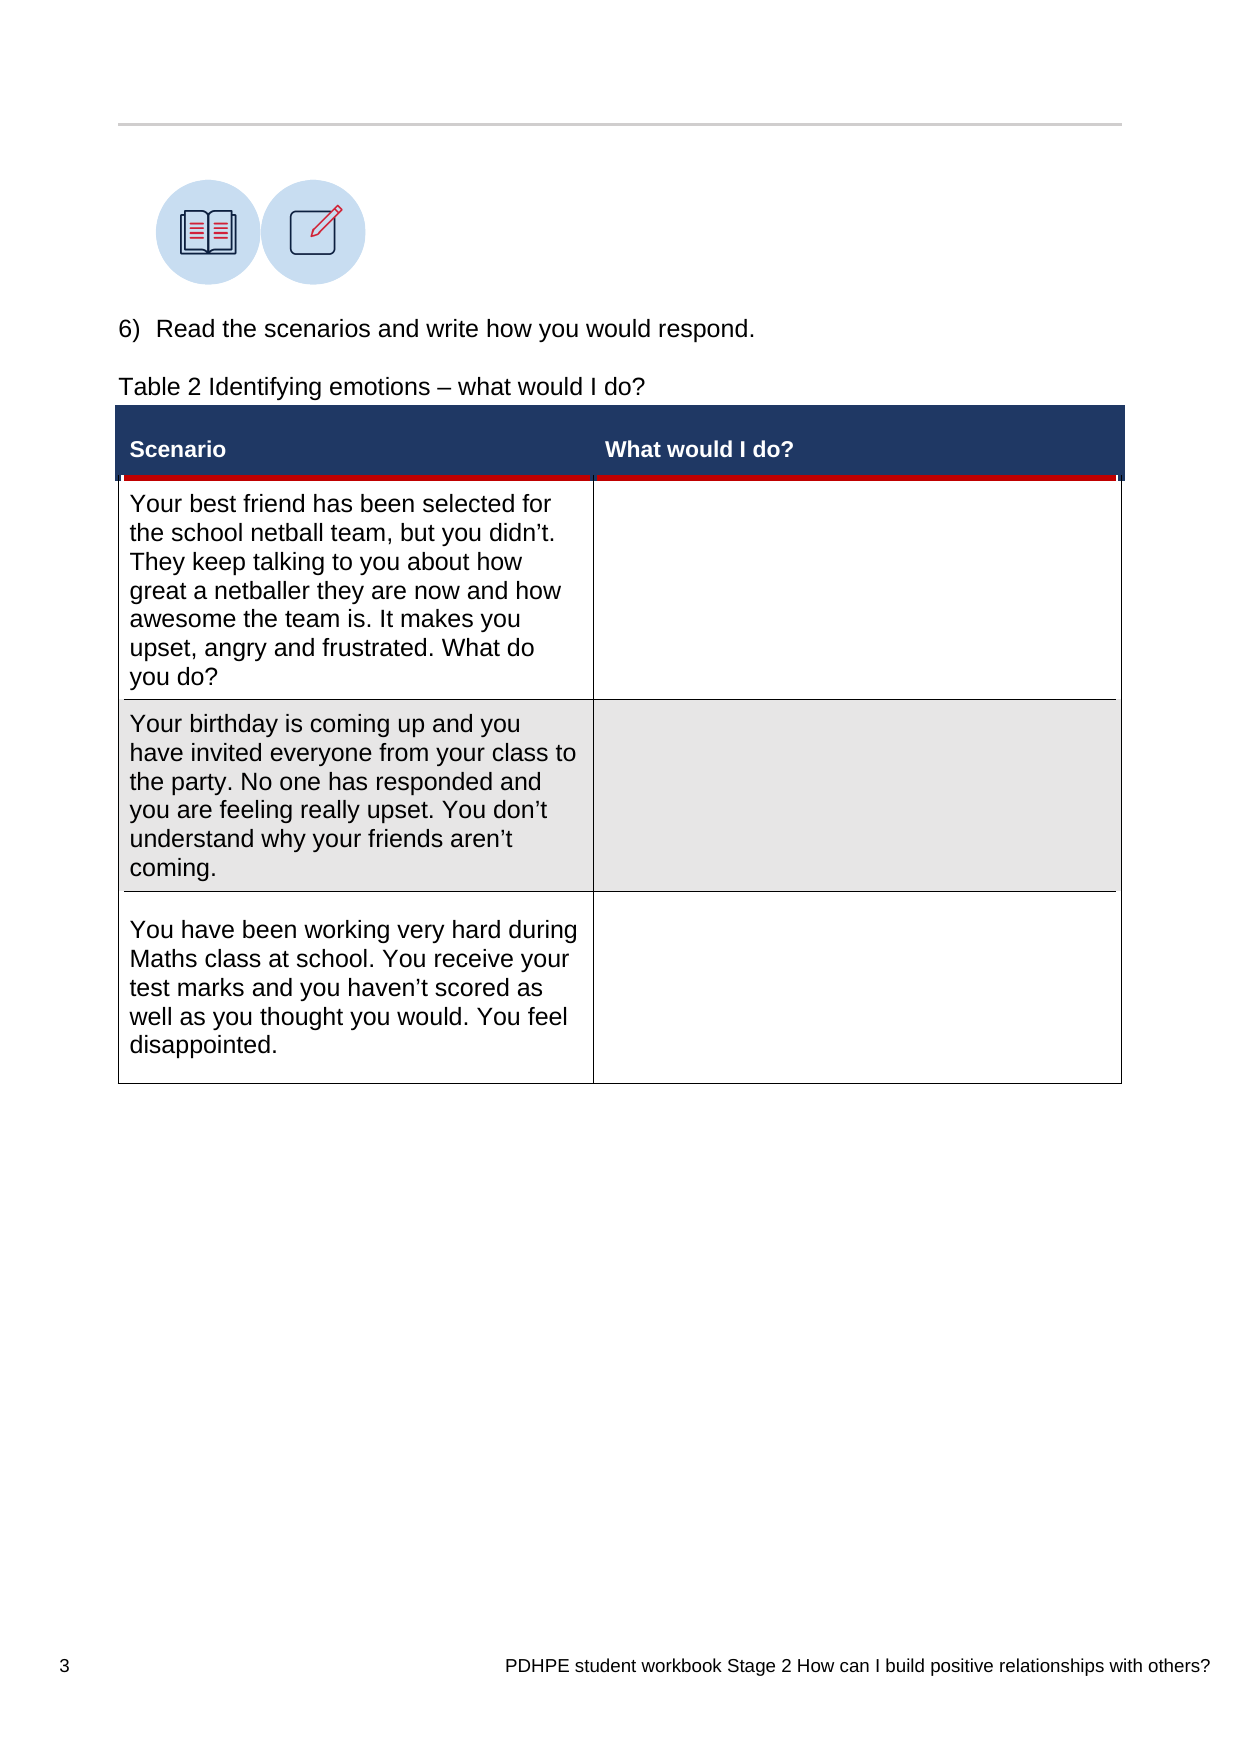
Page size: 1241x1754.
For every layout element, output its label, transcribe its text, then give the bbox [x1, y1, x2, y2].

table_cell Your best friend has been selected for the school netball team, but you didn’t. They keep talking to you about how great a netballer they are now and how awesome the team is. It makes you upset, angry and frustrated. What do you do? [119, 475, 593, 699]
table_header Scenario [121, 411, 590, 475]
picture [155, 179, 366, 285]
table_cell [594, 699, 1121, 891]
list Read the scenarios and write how you would respond. [118, 314, 1122, 343]
table_cell [594, 475, 1121, 699]
table_cell [594, 891, 1121, 1083]
table_header What would I do? [597, 411, 1118, 475]
table_cell You have been working very hard during Maths class at school. You receive your test marks and you haven’t scored as well as you thought you would. You feel disappointed. [119, 891, 593, 1083]
text Table 2 Identifying emotions – what would I do? [118, 372, 1122, 401]
table_cell Your birthday is coming up and you have invited everyone from your class to the party. No one has responded and you are feeling really upset. You don’t understand why your friends aren’t coming. [119, 699, 593, 891]
